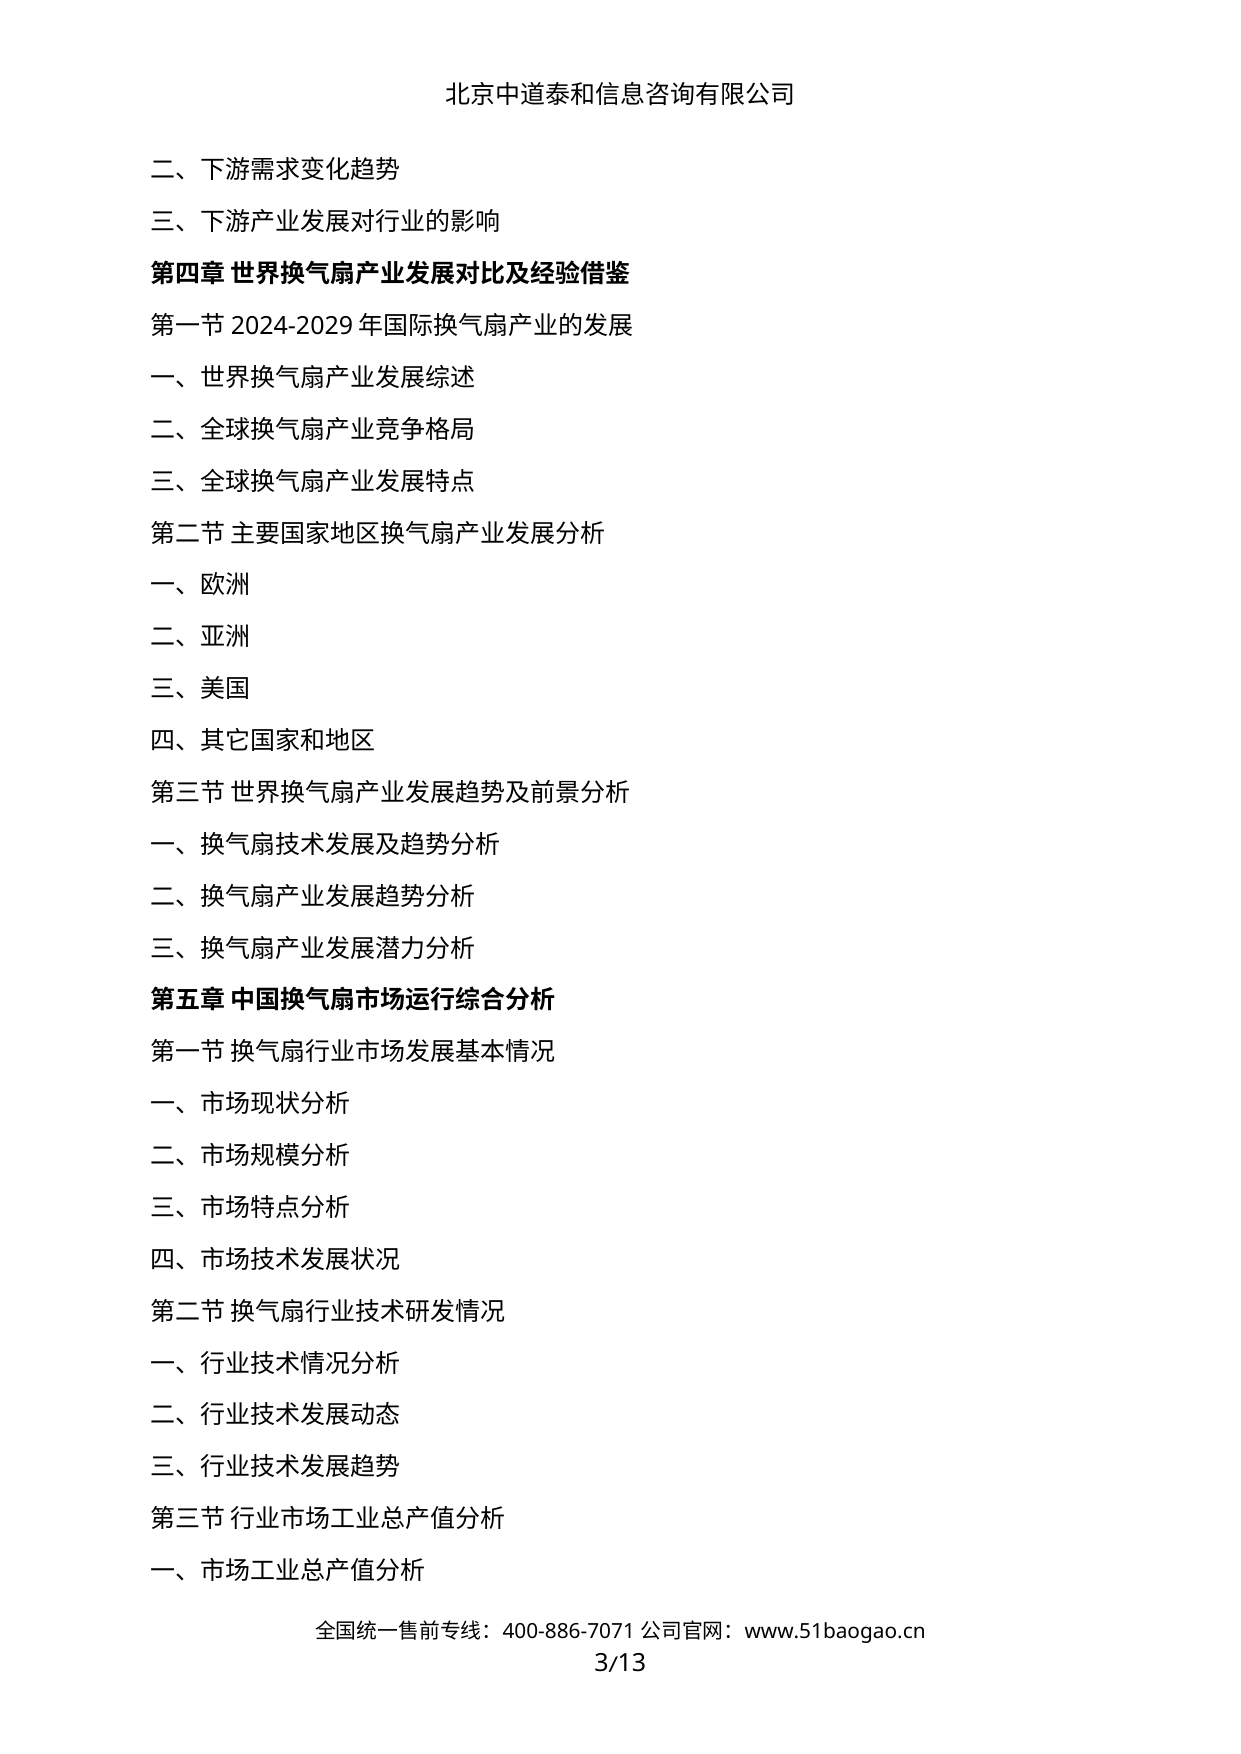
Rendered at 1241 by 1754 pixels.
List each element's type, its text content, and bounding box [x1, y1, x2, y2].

text 一、行业技术情况分析 [150, 1343, 1090, 1379]
text 一、欧洲 [150, 565, 1090, 601]
text 四、市场技术发展状况 [150, 1239, 1090, 1276]
text 三、美国 [150, 669, 1090, 705]
text 第二节 主要国家地区换气扇产业发展分析 [150, 513, 1090, 549]
text 二、全球换气扇产业竞争格局 [150, 409, 1090, 446]
text 第四章 世界换气扇产业发展对比及经验借鉴 [150, 254, 1090, 290]
text 三、下游产业发展对行业的影响 [150, 202, 1090, 238]
text 三、市场特点分析 [150, 1187, 1090, 1224]
text 第三节 世界换气扇产业发展趋势及前景分析 [150, 772, 1090, 809]
text 第三节 行业市场工业总产值分析 [150, 1499, 1090, 1535]
text 二、换气扇产业发展趋势分析 [150, 876, 1090, 912]
text 二、市场规模分析 [150, 1136, 1090, 1172]
text 三、换气扇产业发展潜力分析 [150, 928, 1090, 964]
text 二、亚洲 [150, 617, 1090, 653]
text 一、市场工业总产值分析 [150, 1551, 1090, 1587]
text 第五章 中国换气扇市场运行综合分析 [150, 980, 1090, 1016]
text 四、其它国家和地区 [150, 721, 1090, 757]
text 第二节 换气扇行业技术研发情况 [150, 1291, 1090, 1327]
text 第一节 2024-2029年国际换气扇产业的发展 [150, 306, 1090, 342]
text 三、行业技术发展趋势 [150, 1447, 1090, 1483]
text 一、换气扇技术发展及趋势分析 [150, 824, 1090, 861]
text 三、全球换气扇产业发展特点 [150, 461, 1090, 497]
text 第一节 换气扇行业市场发展基本情况 [150, 1032, 1090, 1068]
text 二、行业技术发展动态 [150, 1395, 1090, 1431]
text 二、下游需求变化趋势 [150, 150, 1090, 186]
text 一、市场现状分析 [150, 1084, 1090, 1120]
text 一、世界换气扇产业发展综述 [150, 357, 1090, 394]
